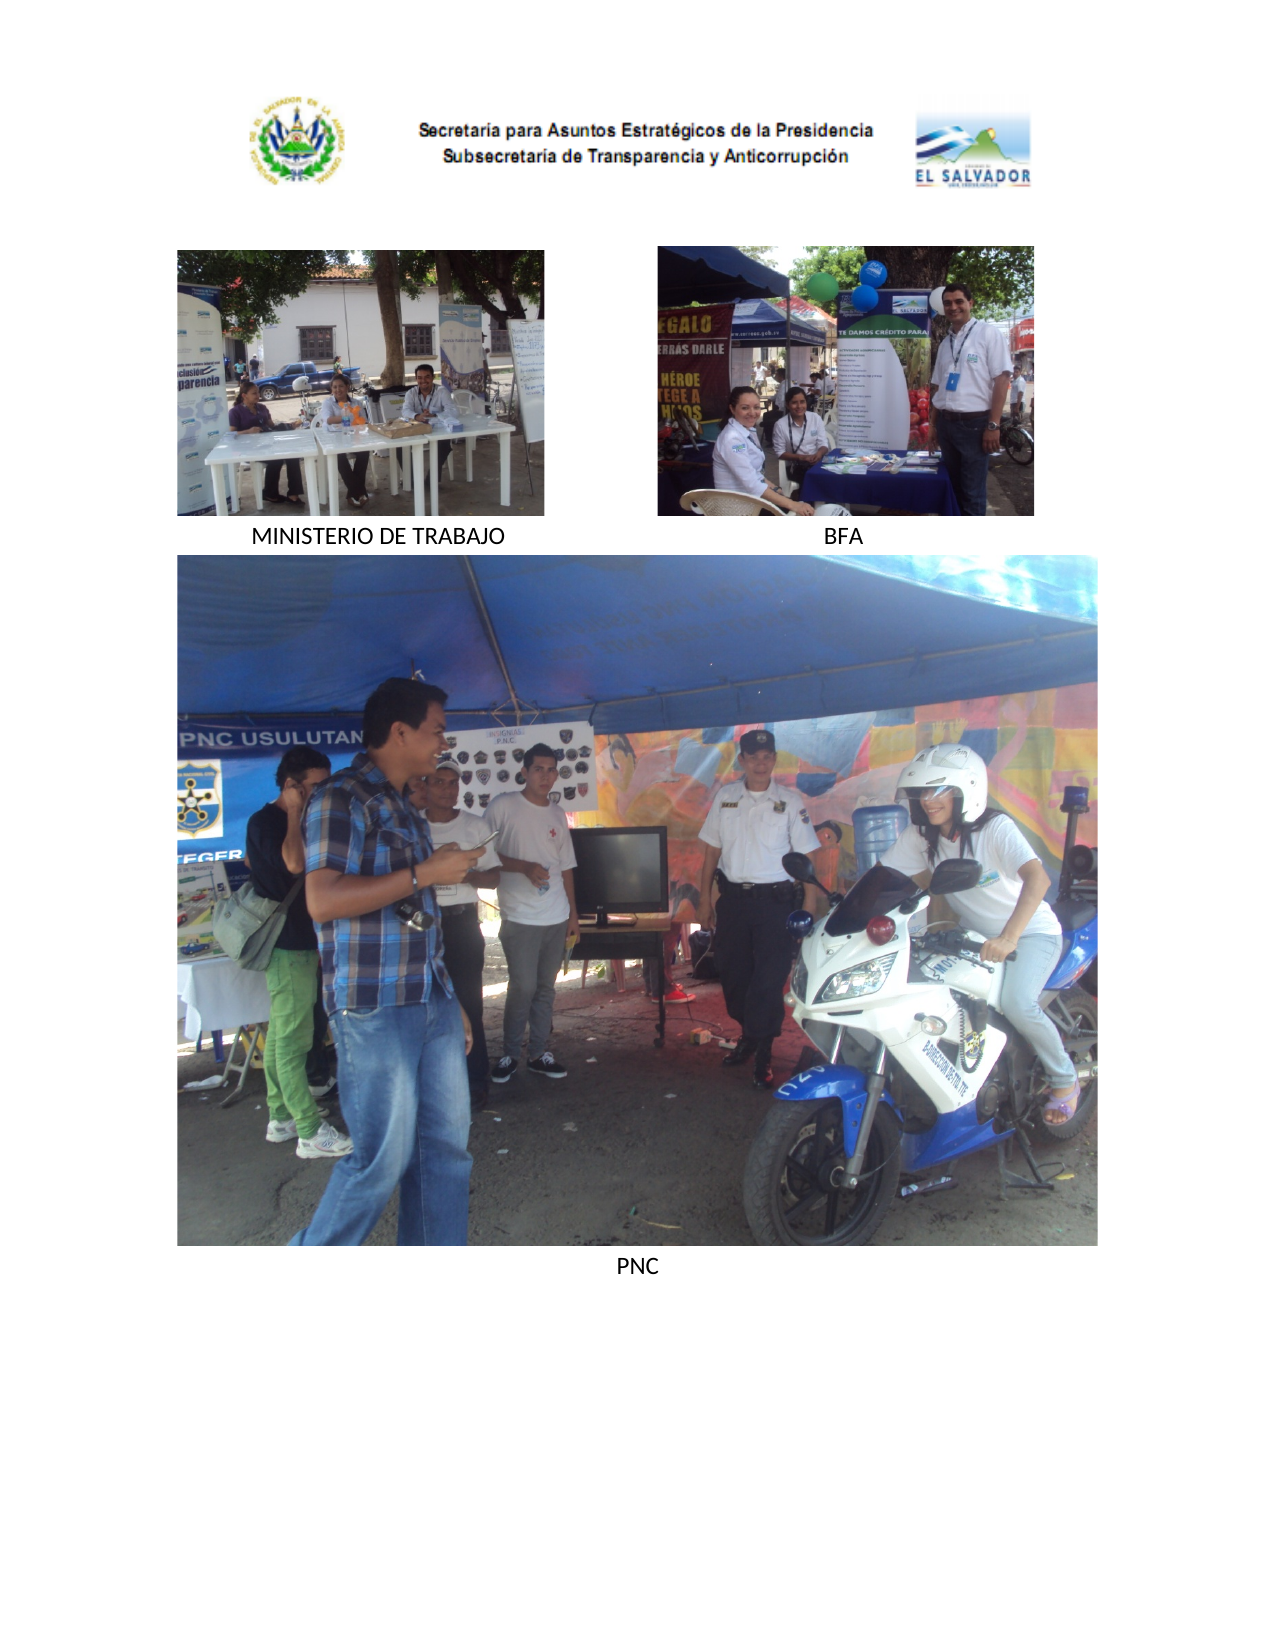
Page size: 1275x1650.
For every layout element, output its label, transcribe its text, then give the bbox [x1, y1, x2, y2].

text PNC [177, 1250, 1098, 1280]
picture [177, 555, 1098, 1246]
picture [177, 250, 545, 516]
picture [657, 246, 1035, 516]
picture [206, 44, 1070, 211]
text MINISTERIO DE TRABAJO BFA [177, 520, 1098, 551]
